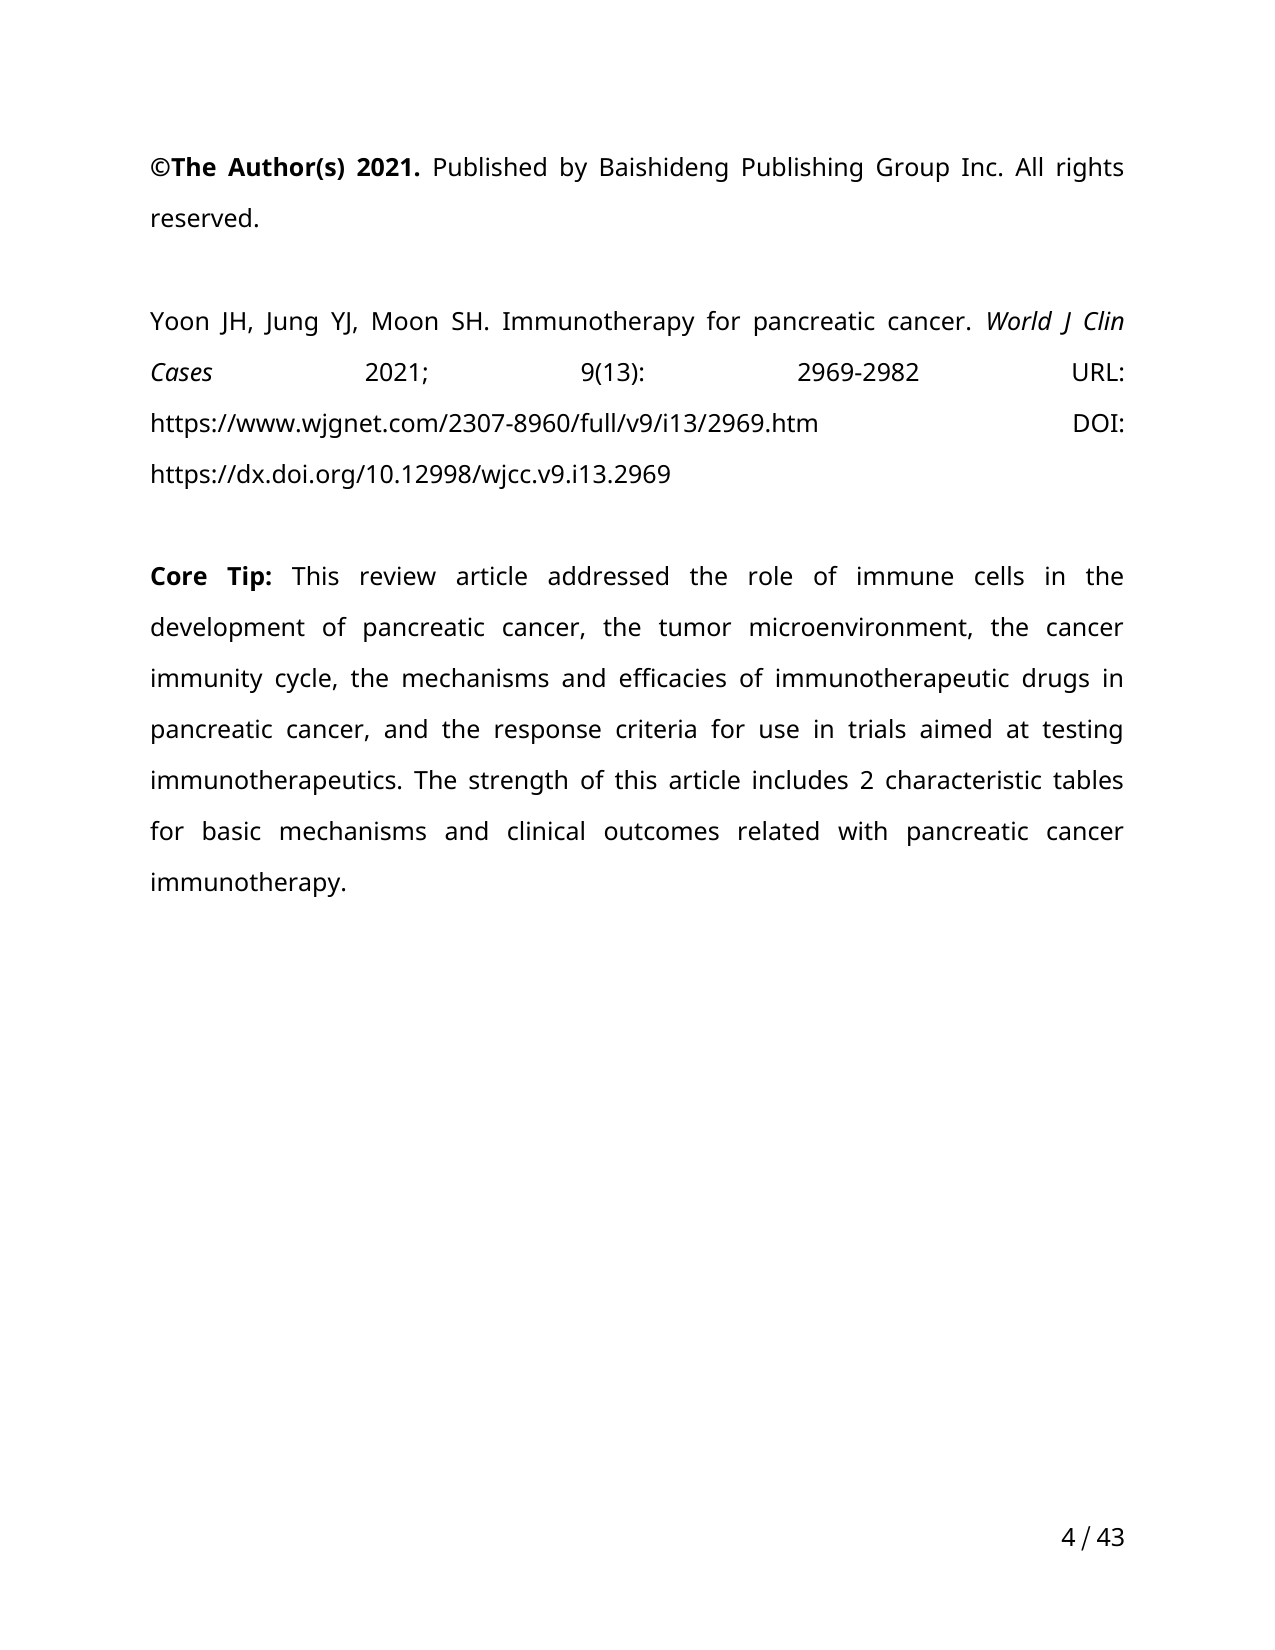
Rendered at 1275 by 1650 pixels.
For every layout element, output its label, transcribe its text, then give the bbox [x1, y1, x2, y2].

text ©The Author(s) 2021. Published by Baishideng Publishing Group Inc. All rights reserved. [150, 150, 1125, 235]
text Core Tip: This review article addressed the role of immune cells in the development of pancreatic cancer, the tumor microenvironment, the cancer immunity cycle, the mechanisms and efficacies of immunotherapeutic drugs in pancreatic cancer, and the response criteria for use in trials aimed at testing immunotherapeutics. The strength of this article includes 2 characteristic tables for basic mechanisms and clinical outcomes related with pancreatic cancer immunotherapy. [150, 558, 1125, 899]
text Yoon JH, Jung YJ, Moon SH. Immunotherapy for pancreatic cancer. World J Clin Cases 2021; 9(13): 2969-2982 URL: https://www.wjgnet.com/2307-8960/full/v9/i13/2969.htm DOI: https://dx.doi.org/10.12998/wjcc.v9.i13.2969 [150, 303, 1125, 490]
